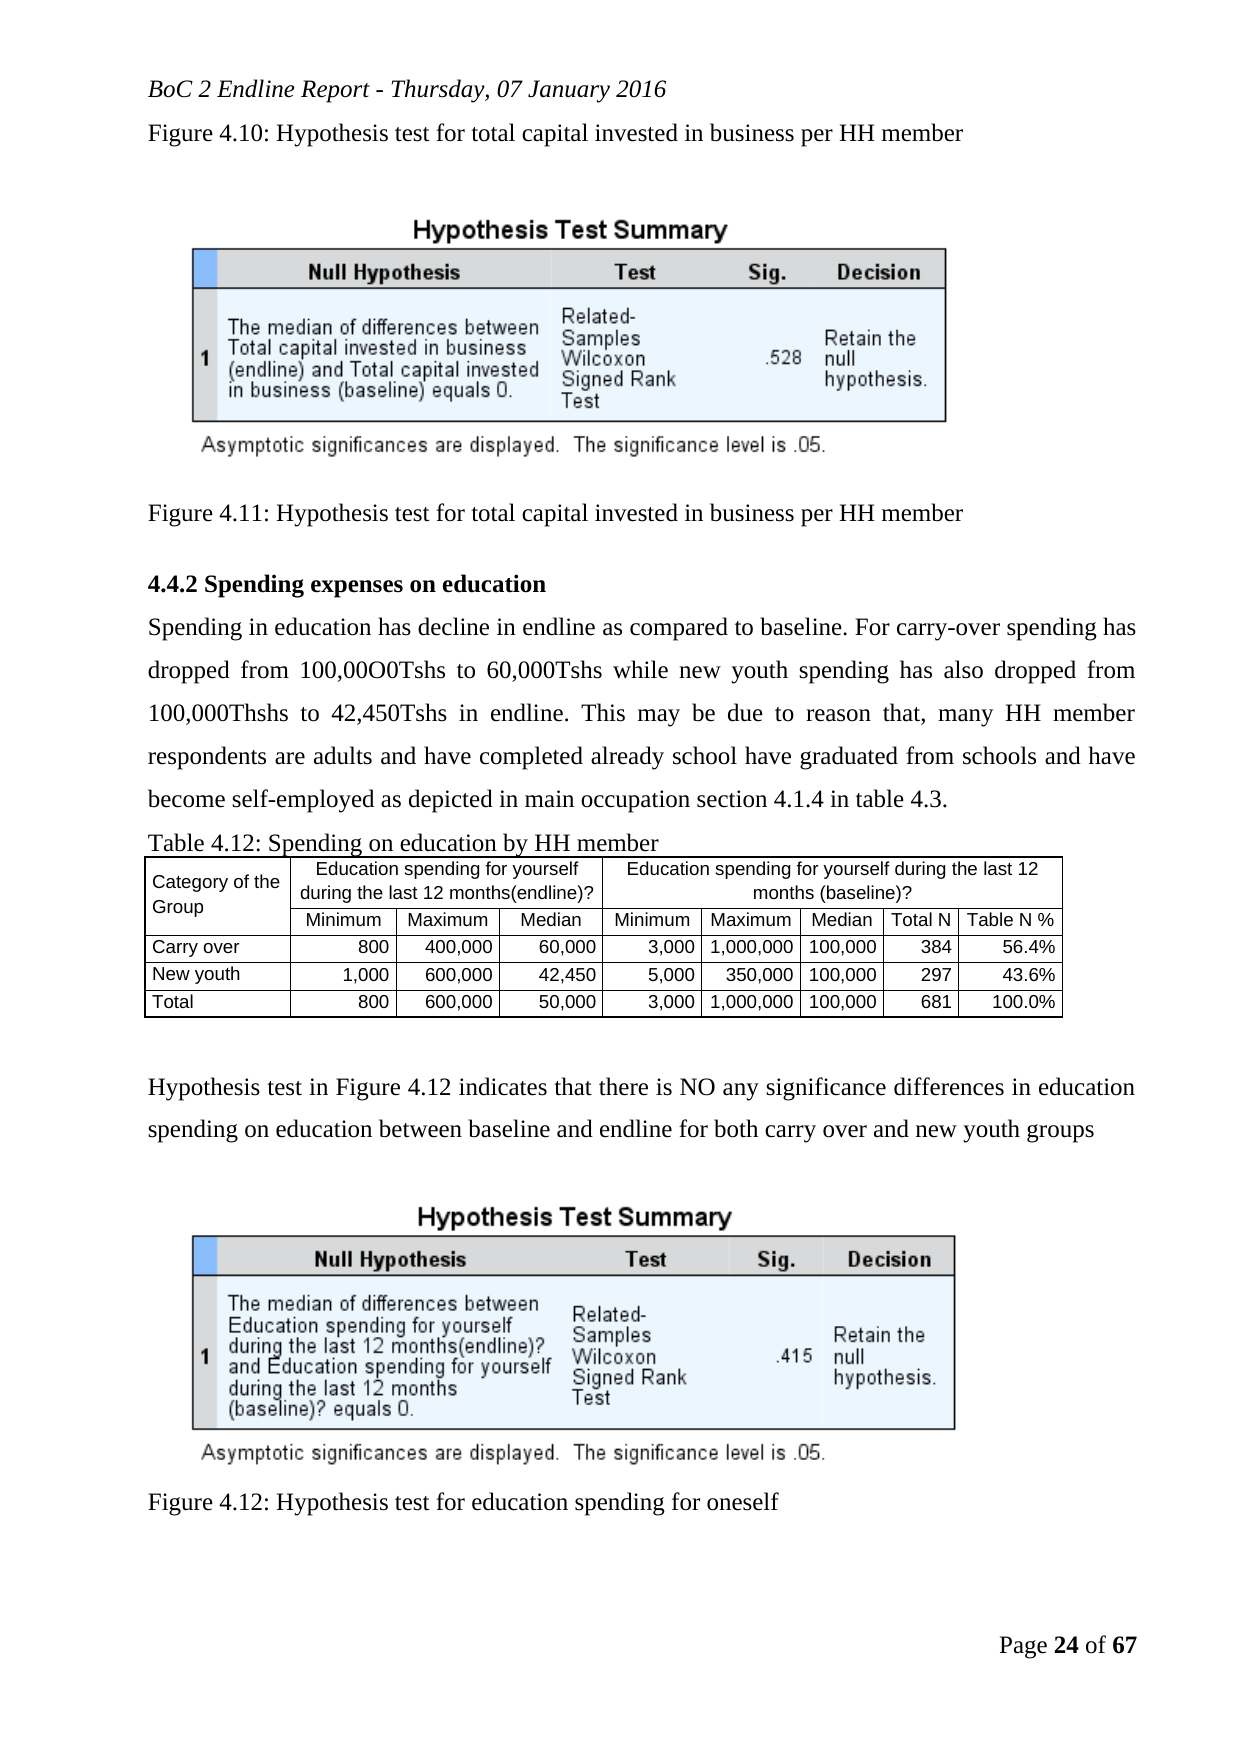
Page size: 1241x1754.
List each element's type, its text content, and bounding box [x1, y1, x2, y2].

table_cell 100,000 [801, 936, 883, 962]
picture [147, 1184, 1001, 1483]
table_cell 600,000 [397, 963, 499, 989]
table_cell Total N [884, 909, 958, 935]
table_cell 1,000 [291, 963, 396, 989]
table_cell Maximum [702, 909, 800, 935]
table_cell 1,000,000 [702, 936, 800, 962]
table_cell 42,450 [500, 963, 602, 989]
text Spending in education has decline in endline as compared to baseline. For carry-over spending has dropped from 100,00O0Tshs to 60,000Tshs while new youth spending has also dropped from 100,000Thshs to 42,450Tshs in endline. This may be due to reason that, many HH member respondents are adults and have completed already school have graduated from schools and have become self-employed as depicted in main occupation section 4.1.4 in table 4.3. [148, 612, 1137, 813]
table_cell 43.6% [959, 963, 1062, 989]
table_header Education spending for yourself during the last 12 months (baseline)? [603, 858, 1062, 908]
table_cell Carry over [146, 936, 290, 962]
table_cell Total [146, 991, 290, 1016]
table_cell 60,000 [500, 936, 602, 962]
table_cell Table N % [959, 909, 1062, 935]
table_cell Minimum [603, 909, 701, 935]
table_cell 100,000 [801, 991, 883, 1016]
subtitle Table 4.12: Spending on education by HH member [148, 828, 1137, 856]
table_cell 800 [291, 991, 396, 1016]
table_cell Minimum [291, 909, 396, 935]
table_header Category of the Group [146, 858, 290, 935]
table_cell 100.0% [959, 991, 1062, 1016]
table_cell 56.4% [959, 936, 1062, 962]
table_cell 681 [884, 991, 958, 1016]
table_cell 50,000 [500, 991, 602, 1016]
table_cell 3,000 [603, 936, 701, 962]
table_cell 350,000 [702, 963, 800, 989]
text Figure 4.10: Hypothesis test for total capital invested in business per HH member [148, 118, 1137, 147]
table_cell 400,000 [397, 936, 499, 962]
table_cell 3,000 [603, 991, 701, 1016]
picture [147, 193, 992, 480]
table_cell New youth [146, 963, 290, 989]
table_header Education spending for yourself during the last 12 months(endline)? [291, 858, 602, 908]
table_cell Median [801, 909, 883, 935]
table_cell 100,000 [801, 963, 883, 989]
table_cell 5,000 [603, 963, 701, 989]
subtitle 4.4.2 Spending expenses on education [148, 569, 1137, 598]
table_cell 600,000 [397, 991, 499, 1016]
table_cell 800 [291, 936, 396, 962]
table_cell Maximum [397, 909, 499, 935]
table_cell Median [500, 909, 602, 935]
table_cell 384 [884, 936, 958, 962]
table_cell 297 [884, 963, 958, 989]
text Hypothesis test in Figure 4.12 indicates that there is NO any significance differences in education spending on education between baseline and endline for both carry over and new youth groups [148, 1059, 1137, 1142]
table_cell 1,000,000 [702, 991, 800, 1016]
